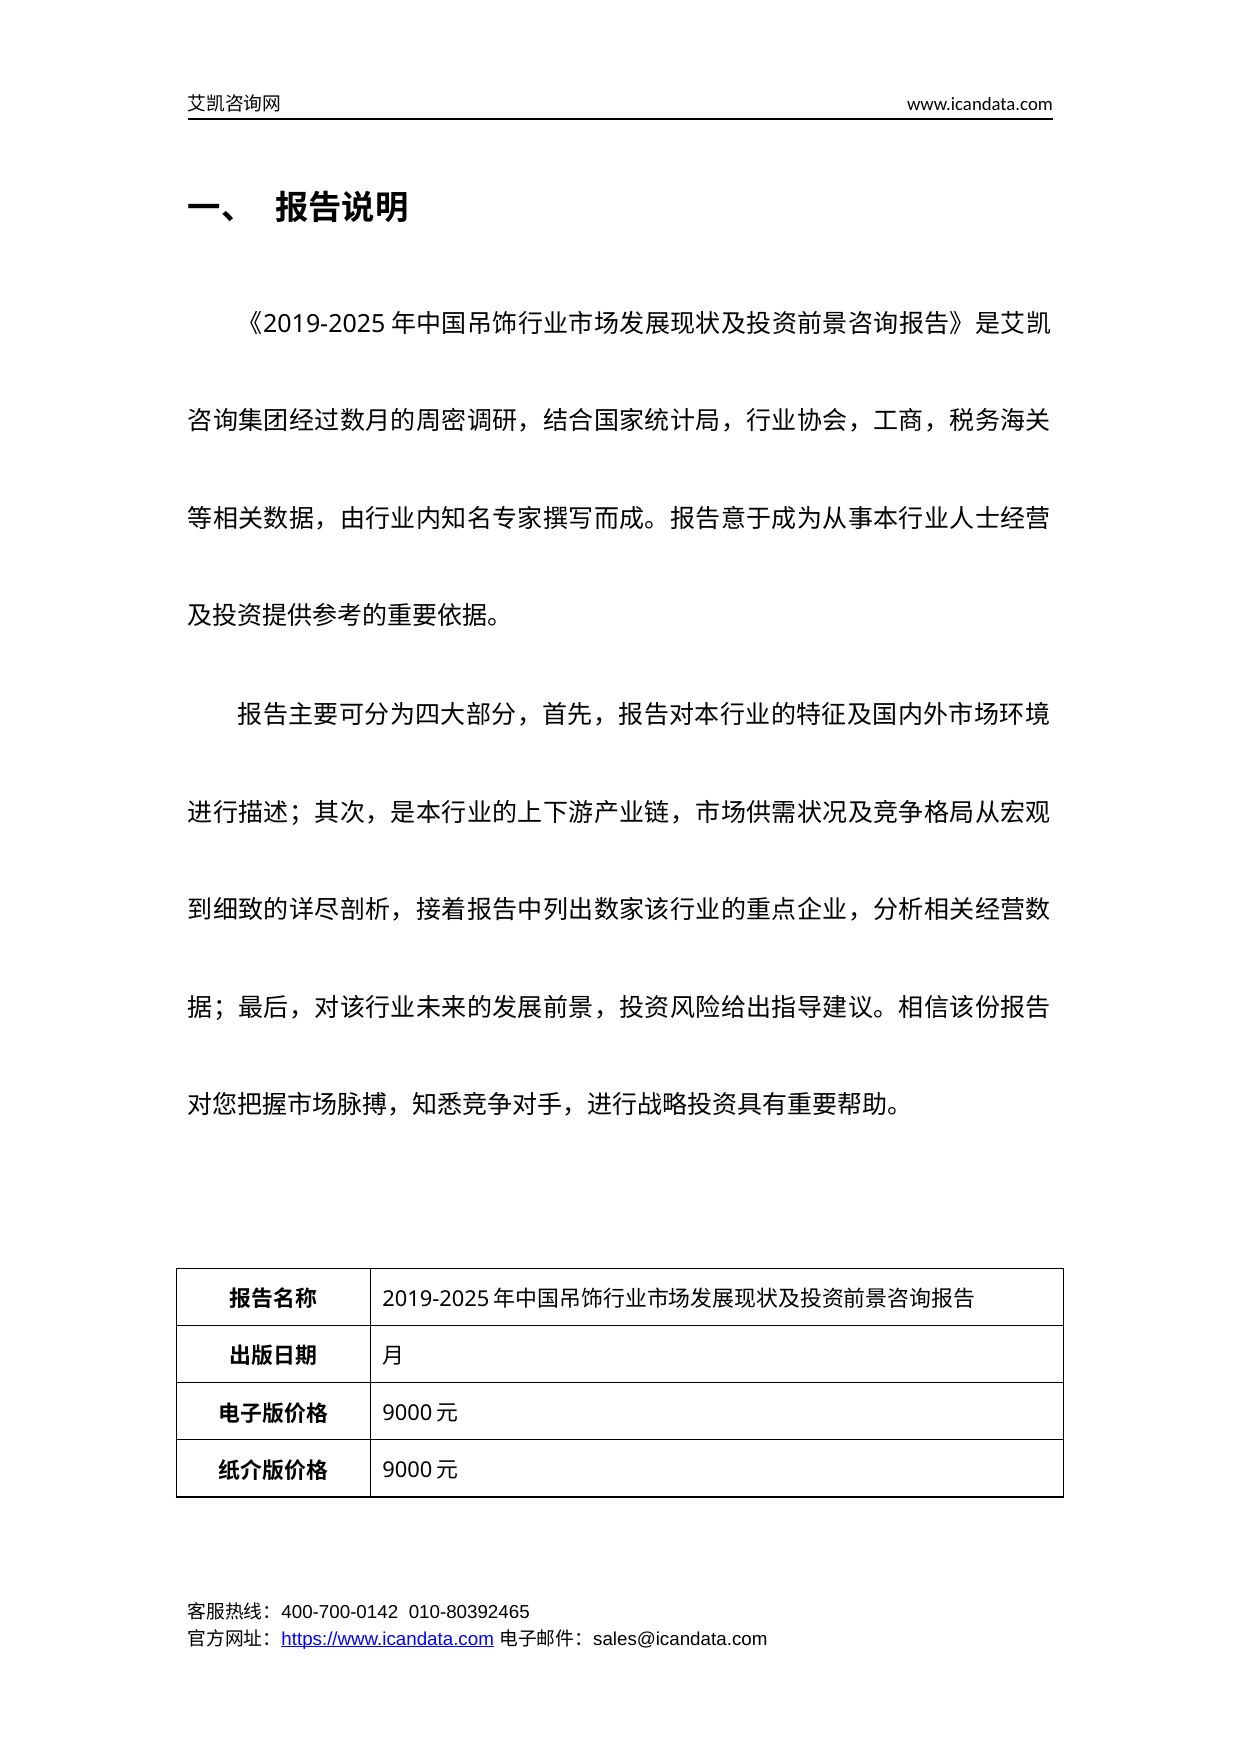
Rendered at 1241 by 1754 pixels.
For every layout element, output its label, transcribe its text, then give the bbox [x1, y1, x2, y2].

table_cell 出版日期 [177, 1326, 370, 1382]
table_cell 9000元 [371, 1383, 1063, 1439]
table_cell 9000元 [371, 1440, 1063, 1496]
subtitle 报告说明 [187, 172, 1053, 237]
text 报告主要可分为四大部分，首先，报告对本行业的特征及国内外市场环境进行描述；其次，是本行业的上下游产业链，市场供需状况及竞争格局从宏观到细致的详尽剖析，接着报告中列出数家该行业的重点企业，分析相关经营数据；最后，对该行业未来的发展前景，投资风险给出指导建议。相信该份报告对您把握市场脉搏，知悉竞争对手，进行战略投资具有重要帮助。 [187, 681, 1053, 1136]
table_header 2019-2025年中国吊饰行业市场发展现状及投资前景咨询报告 [371, 1269, 1063, 1325]
table_cell 月 [371, 1326, 1063, 1382]
text 《2019-2025年中国吊饰行业市场发展现状及投资前景咨询报告》是艾凯咨询集团经过数月的周密调研，结合国家统计局，行业协会，工商，税务海关等相关数据，由行业内知名专家撰写而成。报告意于成为从事本行业人士经营及投资提供参考的重要依据。 [187, 289, 1053, 646]
table_header 报告名称 [177, 1269, 370, 1325]
table_cell 电子版价格 [177, 1383, 370, 1439]
table_cell 纸介版价格 [177, 1440, 370, 1496]
